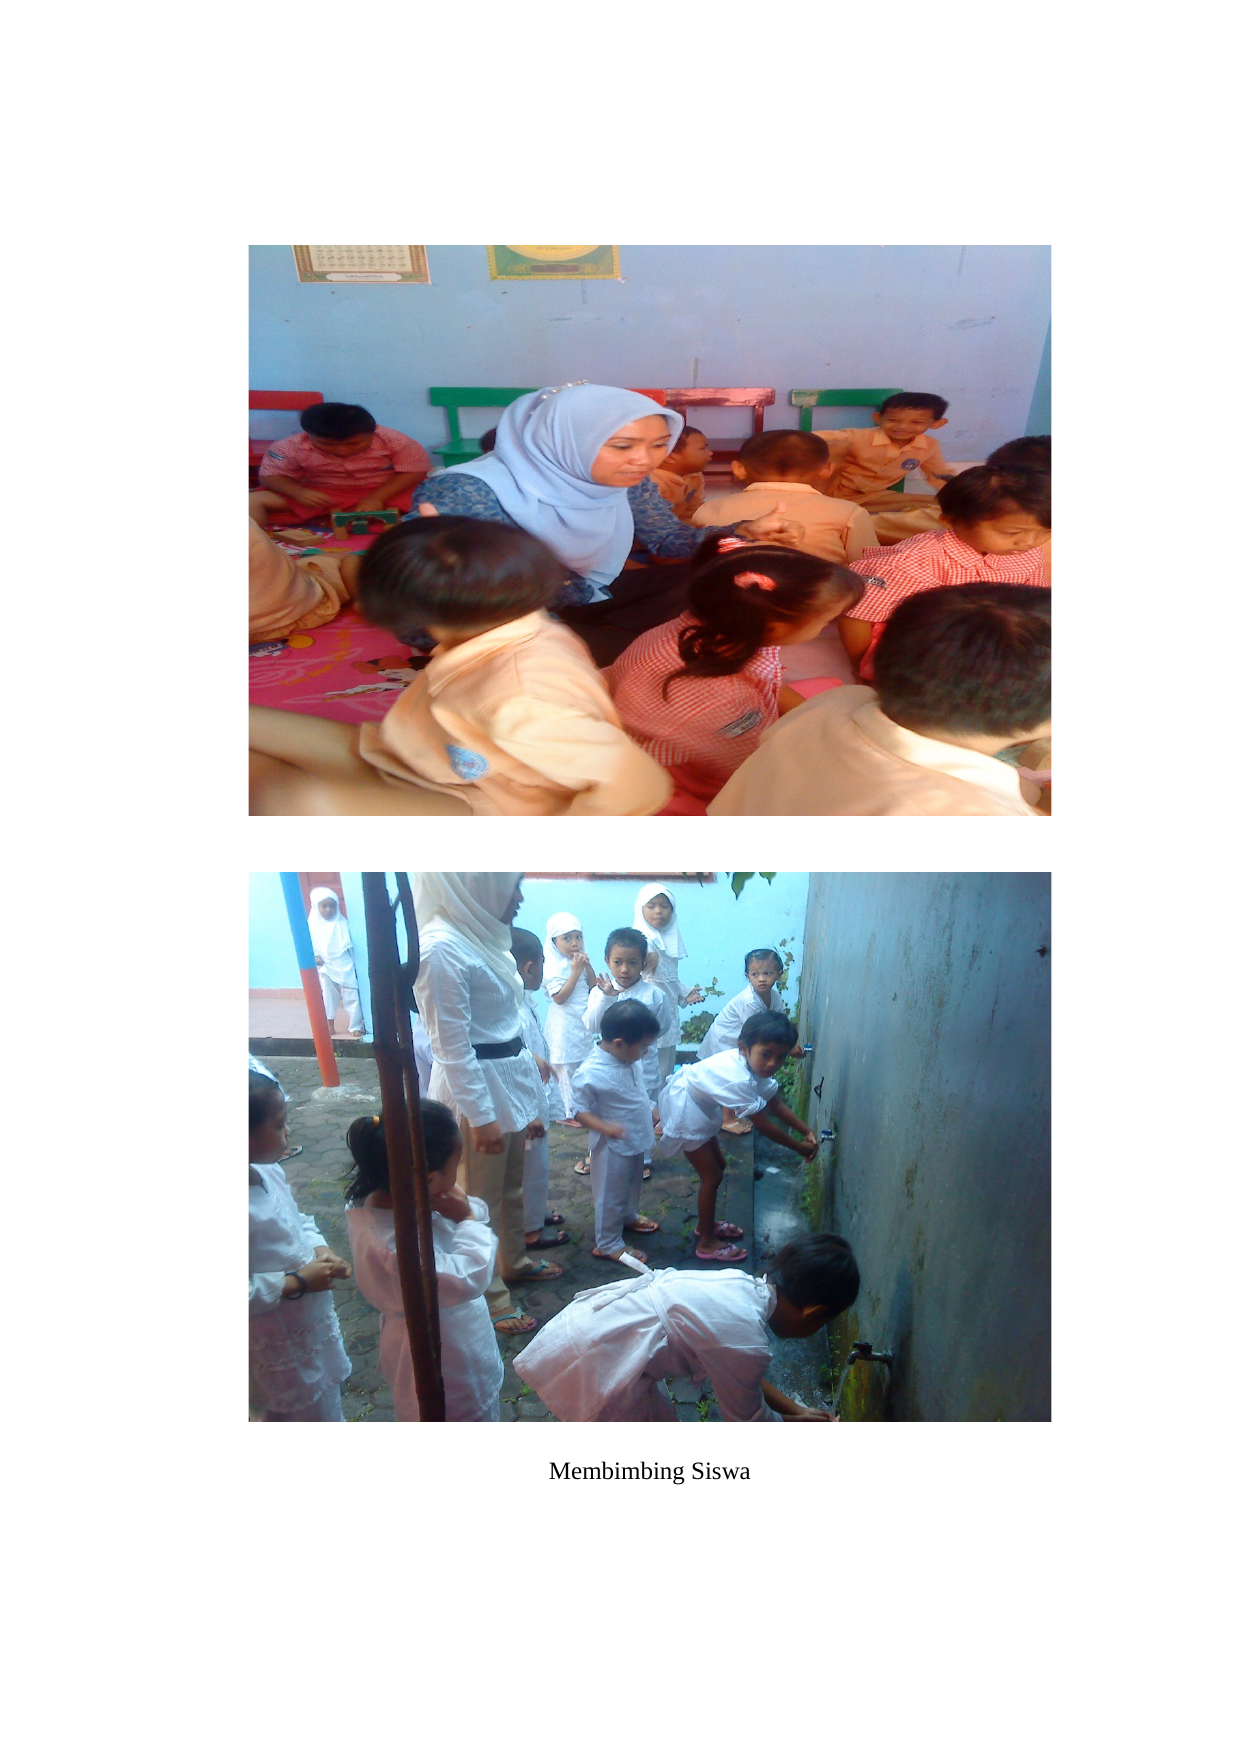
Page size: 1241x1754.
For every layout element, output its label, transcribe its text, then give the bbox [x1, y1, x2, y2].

picture [248, 872, 1052, 1422]
text Membimbing Siswa [236, 1456, 1063, 1484]
picture [248, 245, 1052, 816]
